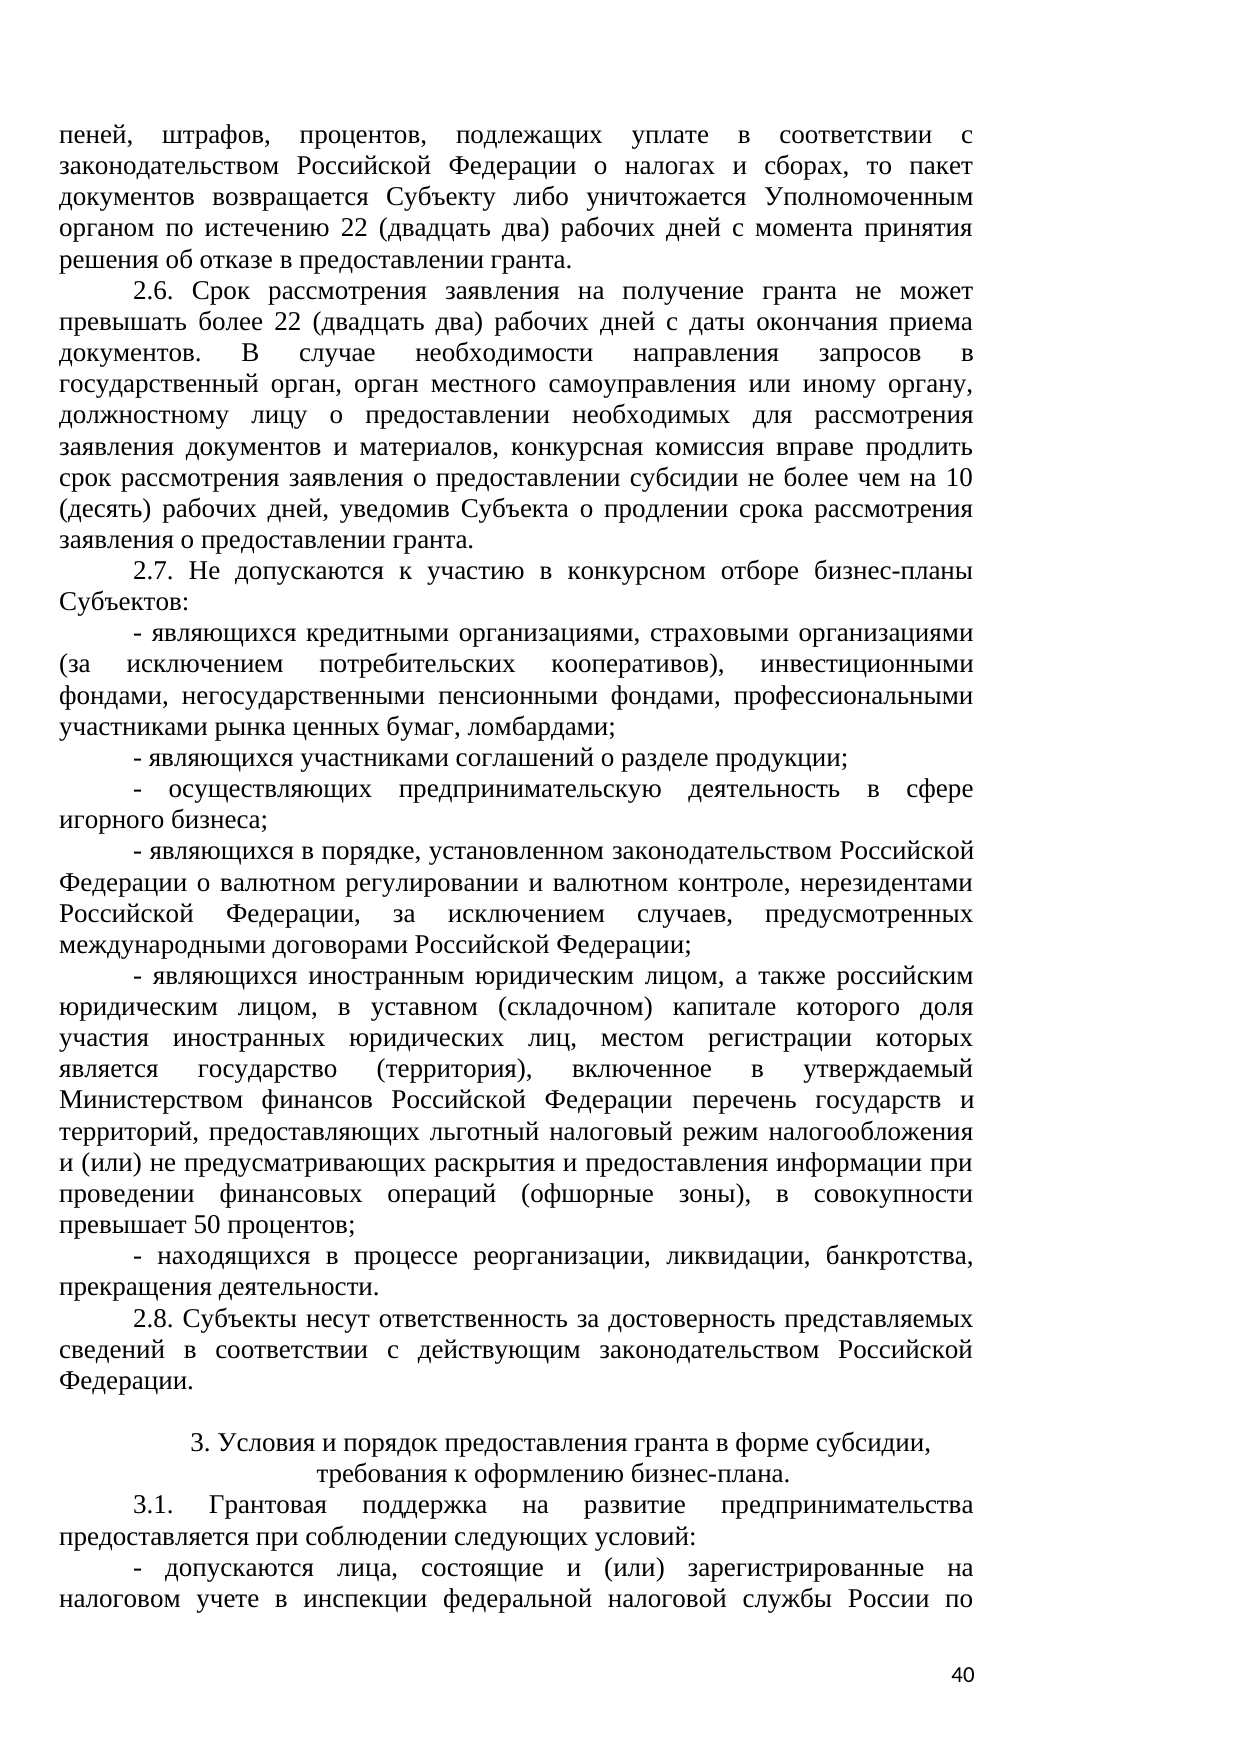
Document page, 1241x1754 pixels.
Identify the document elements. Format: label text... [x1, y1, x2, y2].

text - являющихся иностранным юридическим лицом, а также российским юридическим лицом, в уставном (складочном) капитале которого доля участия иностранных юридических лиц, местом регистрации которых является государство (территория), включенное в утверждаемый Министерством финансов Российской Федерации перечень государств и территорий, предоставляющих льготный налоговый режим налогообложения и (или) не предусматривающих раскрытия и предоставления информации при проведении финансовых операций (офшорные зоны), в совокупности превышает 50 процентов; [59, 959, 974, 1239]
text 3. Условия и порядок предоставления гранта в форме субсидии, [59, 1426, 974, 1457]
text - являющихся участниками соглашений о разделе продукции; [59, 741, 974, 772]
text 2.6. Срок рассмотрения заявления на получение гранта не может превышать более 22 (двадцать два) рабочих дней с даты окончания приема документов. В случае необходимости направления запросов в государственный орган, орган местного самоуправления или иному органу, должностному лицу о предоставлении необходимых для рассмотрения заявления документов и материалов, конкурсная комиссия вправе продлить срок рассмотрения заявления о предоставлении субсидии не более чем на 10 (десять) рабочих дней, уведомив Субъекта о продлении срока рассмотрения заявления о предоставлении гранта. [59, 274, 974, 554]
text - являющихся кредитными организациями, страховыми организациями (за исключением потребительских кооперативов), инвестиционными фондами, негосударственными пенсионными фондами, профессиональными участниками рынка ценных бумаг, ломбардами; [59, 616, 974, 741]
text требования к оформлению бизнес-плана. [59, 1457, 974, 1488]
text 2.7. Не допускаются к участию в конкурсном отборе бизнес-планы Субъектов: [59, 554, 974, 616]
text - находящихся в процессе реорганизации, ликвидации, банкротства, прекращения деятельности. [59, 1239, 974, 1302]
text 3.1. Грантовая поддержка на развитие предпринимательства предоставляется при соблюдении следующих условий: [59, 1488, 974, 1551]
text - осуществляющих предпринимательскую деятельность в сфере игорного бизнеса; [59, 772, 974, 834]
text 2.8. Субъекты несут ответственность за достоверность представляемых сведений в соответствии с действующим законодательством Российской Федерации. [59, 1302, 974, 1395]
text - являющихся в порядке, установленном законодательством Российской Федерации о валютном регулировании и валютном контроле, нерезидентами Российской Федерации, за исключением случаев, предусмотренных международными договорами Российской Федерации; [59, 834, 974, 959]
